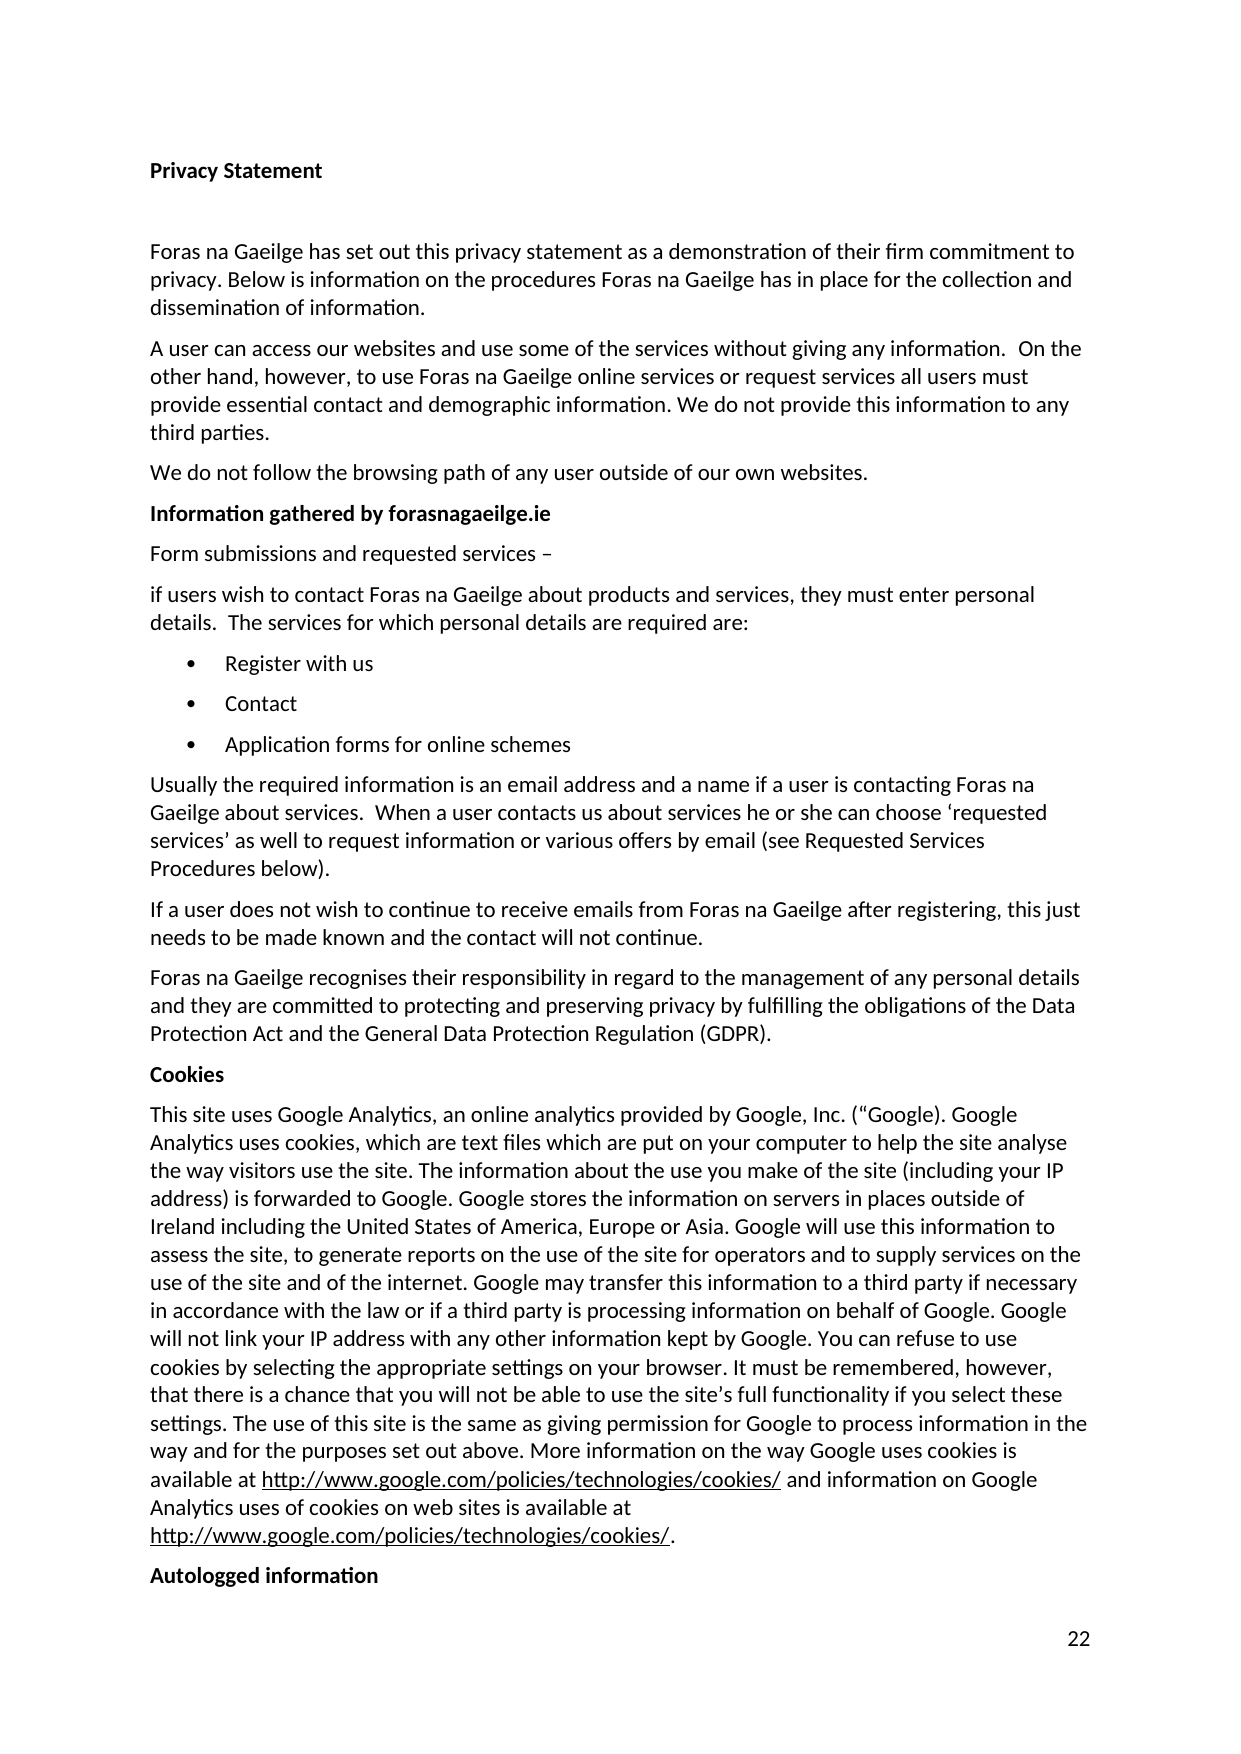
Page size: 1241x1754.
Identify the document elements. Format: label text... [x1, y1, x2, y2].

text Privacy Statement [150, 156, 1090, 184]
text Foras na Gaeilge recognises their responsibility in regard to the management of any personal details and they are committed to protecting and preserving privacy by fulfilling the obligations of the Data Protection Act and the General Data Protection Regulation (GDPR). [150, 963, 1090, 1047]
text Usually the required information is an email address and a name if a user is contacting Foras na Gaeilge about services. When a user contacts us about services he or she can choose ‘requested services’ as well to request information or various offers by email (see Requested Services Procedures below). [150, 770, 1090, 882]
text We do not follow the browsing path of any user outside of our own websites. [150, 458, 1090, 487]
text A user can access our websites and use some of the services without giving any information. On the other hand, however, to use Foras na Gaeilge online services or request services all users must provide essential contact and demographic information. We do not provide this information to any third parties. [150, 334, 1090, 446]
list Contact [187, 689, 1090, 717]
text Cookies [150, 1060, 1090, 1088]
list Register with us [187, 649, 1090, 677]
text Autologged information [150, 1561, 1090, 1589]
text Form submissions and requested services – [150, 539, 1090, 568]
text Foras na Gaeilge has set out this privacy statement as a demonstration of their firm commitment to privacy. Below is information on the procedures Foras na Gaeilge has in place for the collection and dissemination of information. [150, 237, 1090, 321]
text Information gathered by forasnagaeilge.ie [150, 499, 1090, 527]
text If a user does not wish to continue to receive emails from Foras na Gaeilge after registering, this just needs to be made known and the contact will not continue. [150, 895, 1090, 951]
text This site uses Google Analytics, an online analytics provided by Google, Inc. (“Google). Google Analytics uses cookies, which are text files which are put on your computer to help the site analyse the way visitors use the site. The information about the use you make of the site (including your IP address) is forwarded to Google. Google stores the information on servers in places outside of Ireland including the United States of America, Europe or Asia. Google will use this information to assess the site, to generate reports on the use of the site for operators and to supply services on the use of the site and of the internet. Google may transfer this information to a third party if necessary in accordance with the law or if a third party is processing information on behalf of Google. Google will not link your IP address with any other information kept by Google. You can refuse to use cookies by selecting the appropriate settings on your browser. It must be remembered, however, that there is a chance that you will not be able to use the site’s full functionality if you select these settings. The use of this site is the same as giving permission for Google to process information in the way and for the purposes set out above. More information on the way Google uses cookies is available at http://www.google.com/policies/technologies/cookies/ and information on Google Analytics uses of cookies on web sites is available at http://www.google.com/policies/technologies/cookies/. [150, 1100, 1090, 1549]
list Application forms for online schemes [187, 730, 1090, 758]
text if users wish to contact Foras na Gaeilge about products and services, they must enter personal details. The services for which personal details are required are: [150, 580, 1090, 636]
